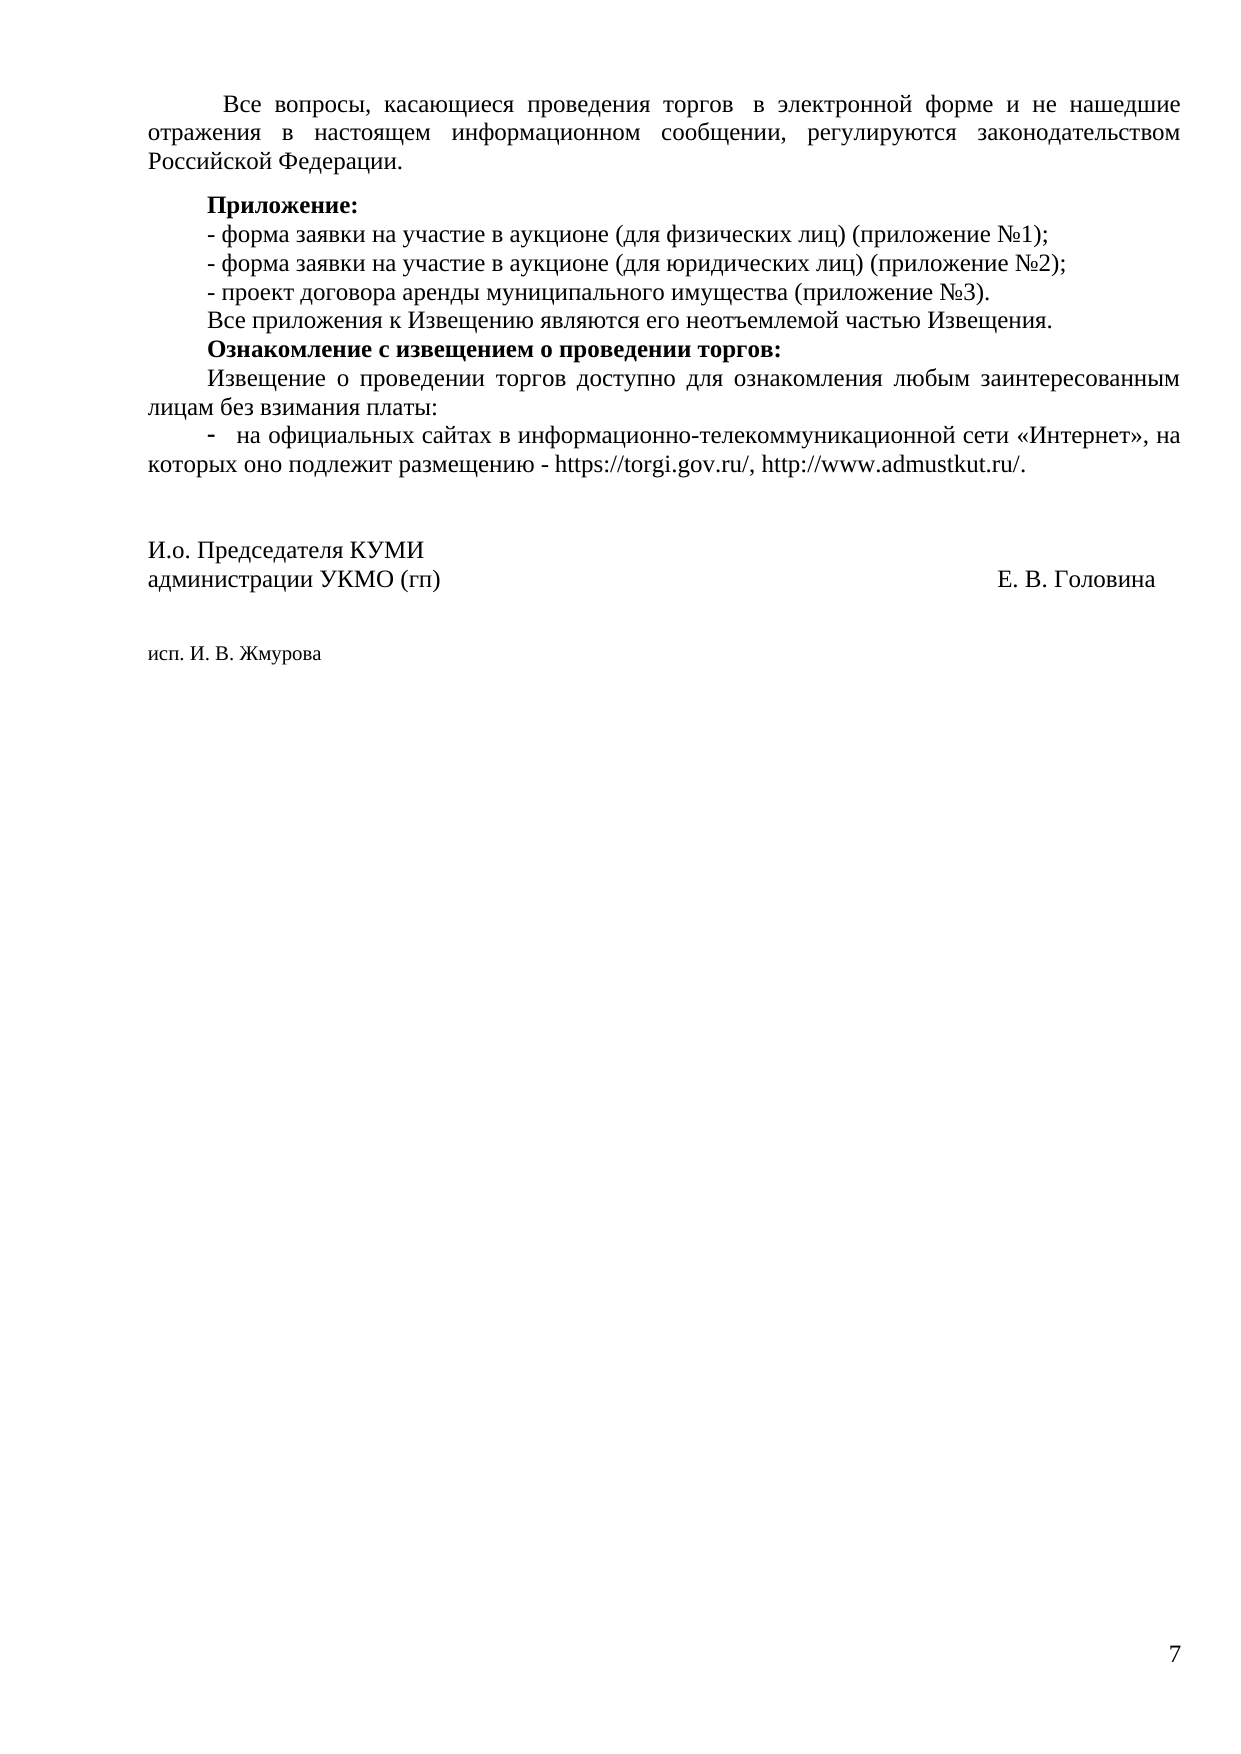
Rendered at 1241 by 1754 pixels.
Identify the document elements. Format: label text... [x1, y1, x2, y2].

list - проект договора аренды муниципального имущества (приложение №3). [207, 277, 1181, 306]
text исп. И. В. Жмурова [148, 641, 1181, 665]
text Приложение: [148, 191, 1181, 219]
text - форма заявки на участие в аукционе (для физических лиц) (приложение №1); [148, 219, 1181, 248]
text Все приложения к Извещению являются его неотъемлемой частью Извещения. [148, 306, 1181, 334]
text - форма заявки на участие в аукционе (для юридических лиц) (приложение №2); [148, 248, 1181, 277]
text Ознакомление с извещением о проведении торгов: [148, 334, 1181, 363]
text Извещение о проведении торгов доступно для ознакомления любым заинтересованным лицам без взимания платы: [148, 363, 1181, 421]
text администрации УКМО (гп) Е. В. Головина [148, 564, 1181, 593]
text И.о. Председателя КУМИ [148, 536, 1181, 564]
list на официальных сайтах в информационно-телекоммуникационной сети «Интернет», на которых оно подлежит размещению - https://torgi.gov.ru/, http://www.admustkut.ru/. [148, 421, 1181, 478]
text Все вопросы, касающиеся проведения торгов в электронной форме и не нашедшие отражения в настоящем информационном сообщении, регулируются законодательством Российской Федерации. [148, 89, 1181, 175]
